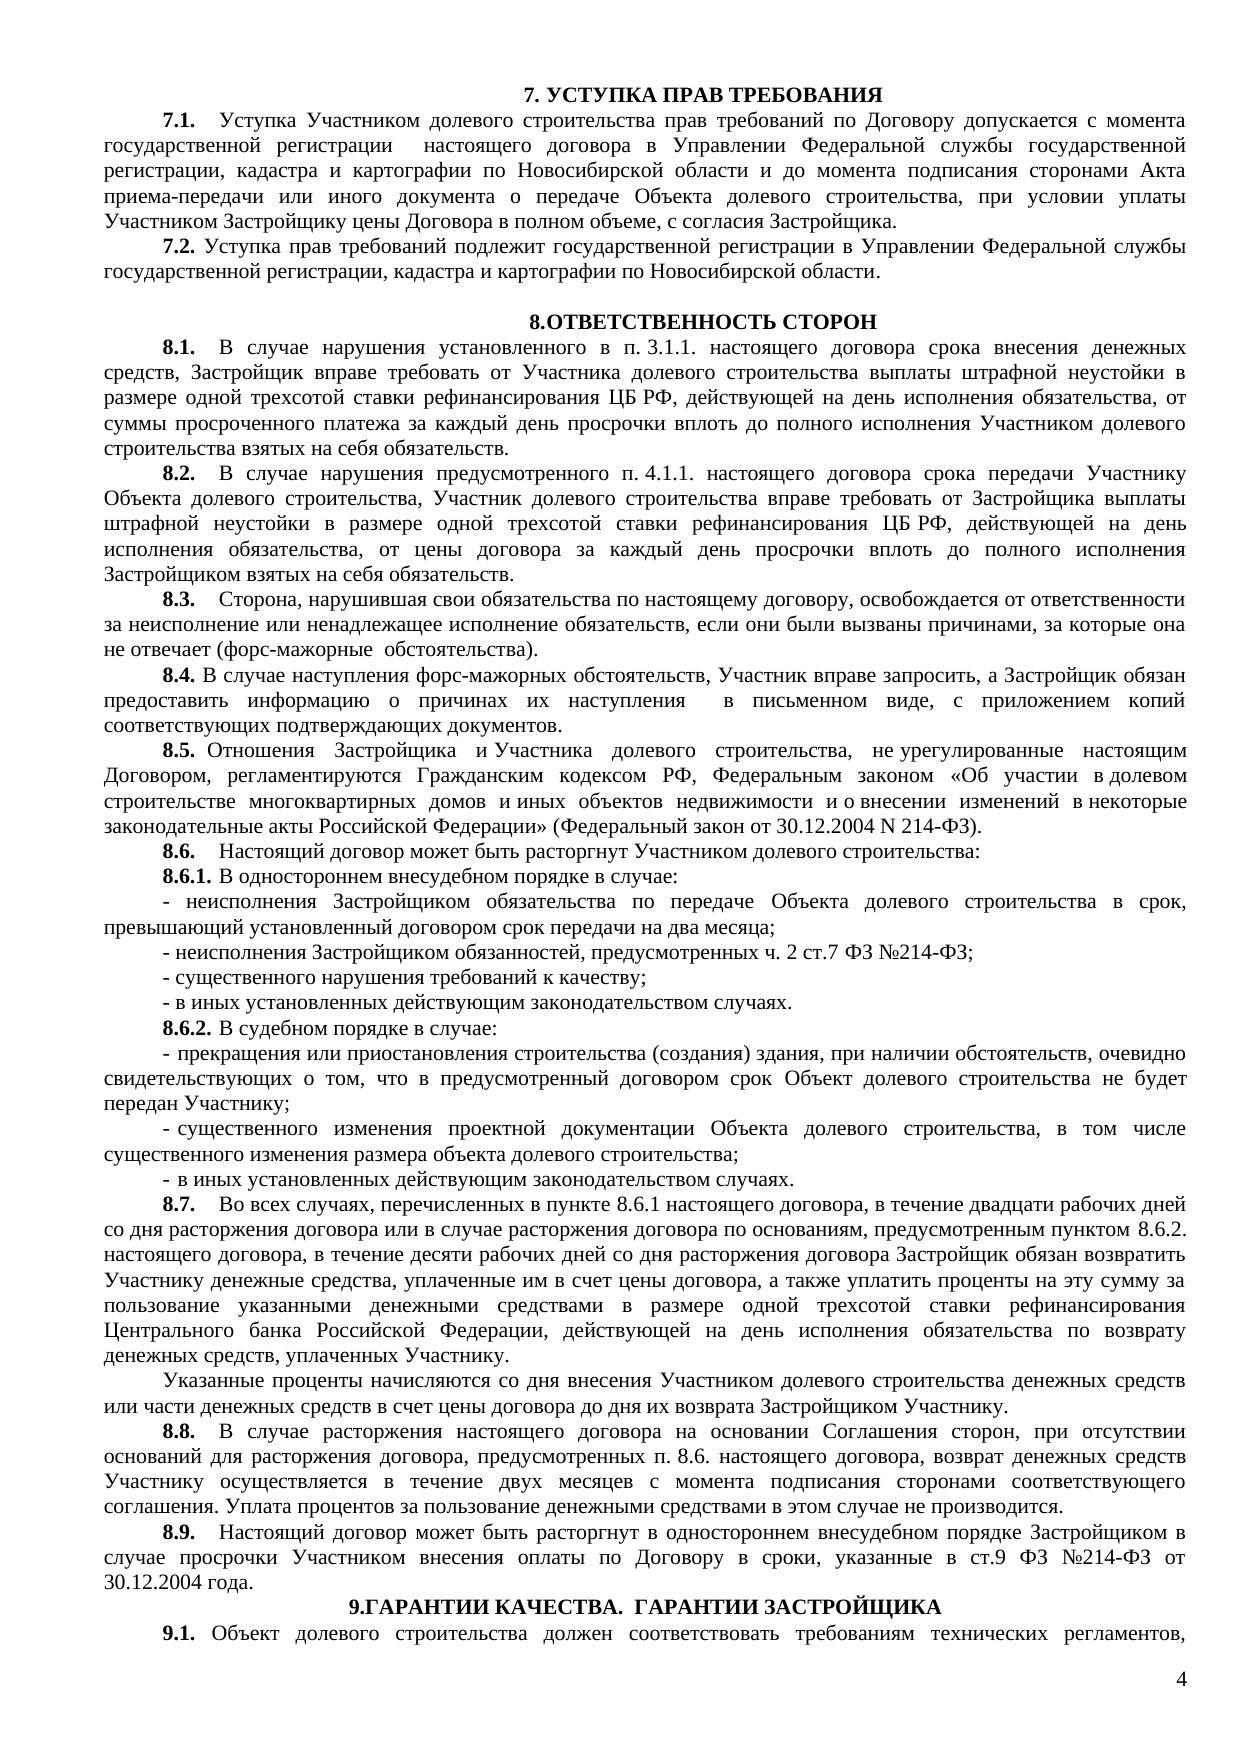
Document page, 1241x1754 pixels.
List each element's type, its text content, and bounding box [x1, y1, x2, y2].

text - существенного нарушения требований к качеству; [103, 964, 1187, 989]
text - существенного изменения проектной документации Объекта долевого строительства, в том числе существенного изменения размера объекта долевого строительства; [103, 1115, 1187, 1166]
text 7.2. Уступка прав требований подлежит государственной регистрации в Управлении Федеральной службы государственной регистрации, кадастра и картографии по Новосибирской области. [103, 233, 1187, 283]
text - прекращения или приостановления строительства (создания) здания, при наличии обстоятельств, очевидно свидетельствующих о том, что в предусмотренный договором срок Объект долевого строительства не будет передан Участнику; [103, 1040, 1187, 1115]
text 8.9. Настоящий договор может быть расторгнут в одностороннем внесудебном порядке Застройщиком в случае просрочки Участником внесения оплаты по Договору в сроки, указанные в ст.9 ФЗ №214-ФЗ от 30.12.2004 года. [103, 1519, 1187, 1594]
text 8.8. В случае расторжения настоящего договора на основании Соглашения сторон, при отсутствии оснований для расторжения договора, предусмотренных п. 8.6. настоящего договора, возврат денежных средств Участнику осуществляется в течение двух месяцев с момента подписания сторонами соответствующего соглашения. Уплата процентов за пользование денежными средствами в этом случае не производится. [103, 1418, 1187, 1519]
text 8.1. В случае нарушения установленного в п. 3.1.1. настоящего договора срока внесения денежных средств, Застройщик вправе требовать от Участника долевого строительства выплаты штрафной неустойки в размере одной трехсотой ставки рефинансирования ЦБ РФ, действующей на день исполнения обязательства, от суммы просроченного платежа за каждый день просрочки вплоть до полного исполнения Участником долевого строительства взятых на себя обязательств. [103, 334, 1187, 460]
text 8.4. В случае наступления форс-мажорных обстоятельств, Участник вправе запросить, а Застройщик обязан предоставить информацию о причинах их наступления в письменном виде, с приложением копий соответствующих подтверждающих документов. [103, 662, 1187, 737]
text 8.3. Сторона, нарушившая свои обязательства по настоящему договору, освобождается от ответственности за неисполнение или ненадлежащее исполнение обязательств, если они были вызваны причинами, за которые она не отвечает (форс-мажорные обстоятельства). [103, 586, 1187, 662]
list ОТВЕТСТВЕННОСТЬ СТОРОН [219, 309, 1187, 334]
text 9.ГАРАНТИИ КАЧЕСТВА. ГАРАНТИИ ЗАСТРОЙЩИКА [103, 1594, 1187, 1619]
text - неисполнения Застройщиком обязанностей, предусмотренных ч. 2 ст.7 ФЗ №214-ФЗ; [103, 939, 1187, 964]
text Указанные проценты начисляются со дня внесения Участником долевого строительства денежных средств или части денежных средств в счет цены договора до дня их возврата Застройщиком Участнику. [103, 1367, 1187, 1418]
text - в иных установленных действующим законодательством случаях. [162, 989, 1187, 1014]
list УСТУПКА ПРАВ ТРЕБОВАНИЯ [219, 82, 1187, 107]
text 8.6.2. В судебном порядке в случае: [103, 1014, 1187, 1040]
text 8.2. В случае нарушения предусмотренного п. 4.1.1. настоящего договора срока передачи Участнику Объекта долевого строительства, Участник долевого строительства вправе требовать от Застройщика выплаты штрафной неустойки в размере одной трехсотой ставки рефинансирования ЦБ РФ, действующей на день исполнения обязательства, от цены договора за каждый день просрочки вплоть до полного исполнения Застройщиком взятых на себя обязательств. [103, 460, 1187, 586]
text 7.1. Уступка Участником долевого строительства прав требований по Договору допускается с момента государственной регистрации настоящего договора в Управлении Федеральной службы государственной регистрации, кадастра и картографии по Новосибирской области и до момента подписания сторонами Акта приема-передачи или иного документа о передаче Объекта долевого строительства, при условии уплаты Участником Застройщику цены Договора в полном объеме, с согласия Застройщика. [103, 107, 1187, 233]
text 8.6. Настоящий договор может быть расторгнут Участником долевого строительства: [103, 838, 1187, 863]
text 8.5. Отношения Застройщика и Участника долевого строительства, не урегулированные настоящим Договором, регламентируются Гражданским кодексом РФ, Федеральным законом «Об участии в долевом строительстве многоквартирных домов и иных объектов недвижимости и о внесении изменений в некоторые законодательные акты Российской Федерации» (Федеральный закон от 30.12.2004 N 214-ФЗ). [103, 737, 1187, 838]
text 8.7. Во всех случаях, перечисленных в пункте 8.6.1 настоящего договора, в течение двадцати рабочих дней со дня расторжения договора или в случае расторжения договора по основаниям, предусмотренным пунктом 8.6.2. настоящего договора, в течение десяти рабочих дней со дня расторжения договора Застройщик обязан возвратить Участнику денежные средства, уплаченные им в счет цены договора, а также уплатить проценты на эту сумму за пользование указанными денежными средствами в размере одной трехсотой ставки рефинансирования Центрального банка Российской Федерации, действующей на день исполнения обязательства по возврату денежных средств, уплаченных Участнику. [103, 1191, 1187, 1367]
text 8.6.1. В одностороннем внесудебном порядке в случае: [103, 863, 1187, 888]
text - неисполнения Застройщиком обязательства по передаче Объекта долевого строительства в срок, превышающий установленный договором срок передачи на два месяца; [103, 888, 1187, 939]
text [103, 1619, 1187, 1645]
text - в иных установленных действующим законодательством случаях. [103, 1166, 1187, 1191]
